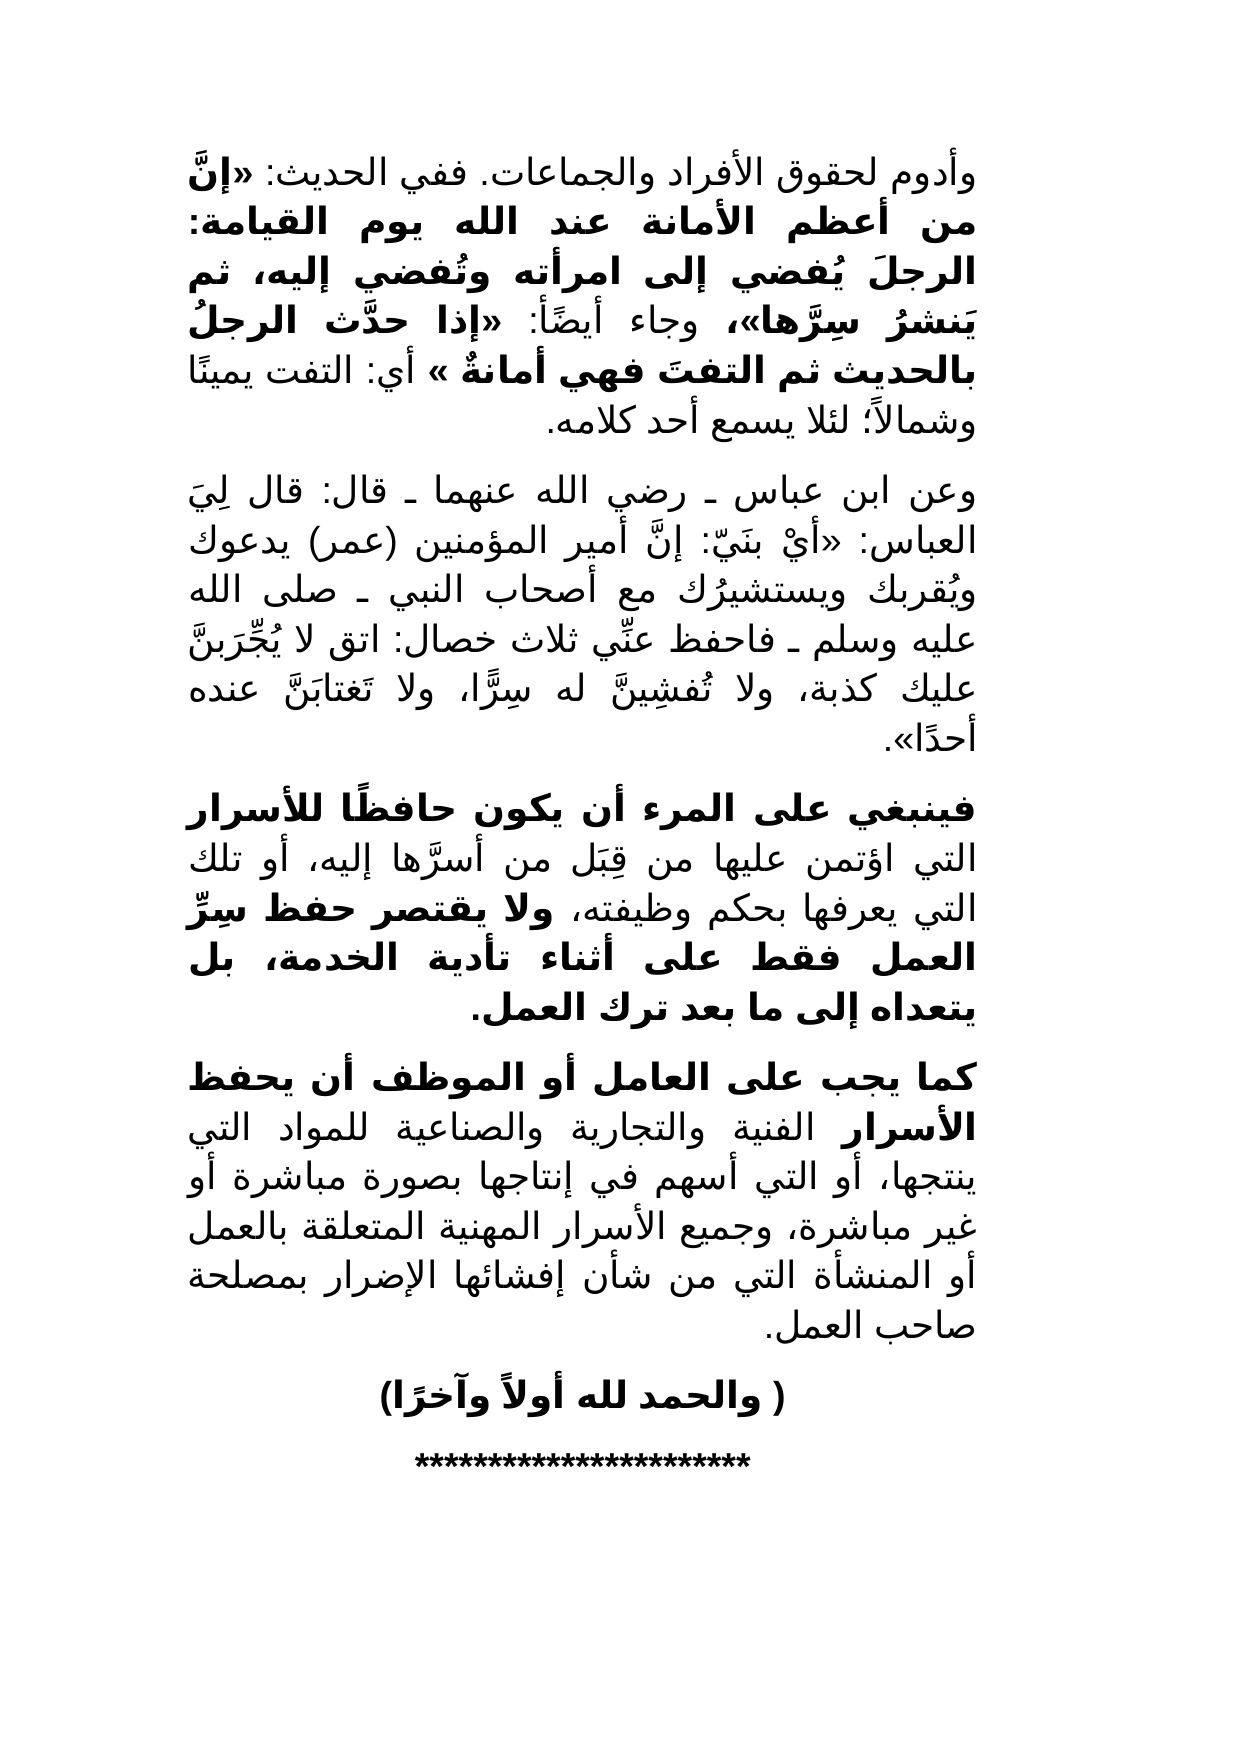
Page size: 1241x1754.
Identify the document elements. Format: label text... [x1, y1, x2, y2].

text ( والحمد لله أولاً وآخرًا) [187, 1374, 978, 1417]
text فينبغي على المرء أن يكون حافظًا للأسرار التي اؤتمن عليها من قِبَل من أسرَّها إليه، أو تلك التي يعرفها بحكم وظيفته، ولا يقتصر حفظ سِرِّ العمل فقط على أثناء تأدية الخدمة، بل يتعداه إلى ما بعد ترك العمل. [187, 787, 978, 1028]
text *********************** [187, 1444, 978, 1487]
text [187, 150, 978, 441]
text وعن ابن عباس ـ رضي الله عنهما ـ قال: قال لِيَ العباس: «أيْ بنَيّ: إنَّ أمير المؤمنين (عمر) يدعوك ويُقربك ويستشيرُك مع أصحاب النبي ـ صلى الله عليه وسلم ـ فاحفظ عنِّي ثلاث خصال: اتق لا يُجِّرَبنَّ عليك كذبة، ولا تُفشِينَّ له سِرًّا، ولا تَغتابَنَّ عنده أحدًا». [187, 468, 978, 759]
text كما يجب على العامل أو الموظف أن يحفظ الأسرار الفنية والتجارية والصناعية للمواد التي ينتجها، أو التي أسهم في إنتاجها بصورة مباشرة أو غير مباشرة، وجميع الأسرار المهنية المتعلقة بالعمل أو المنشأة التي من شأن إفشائها الإضرار بمصلحة صاحب العمل. [187, 1055, 978, 1346]
